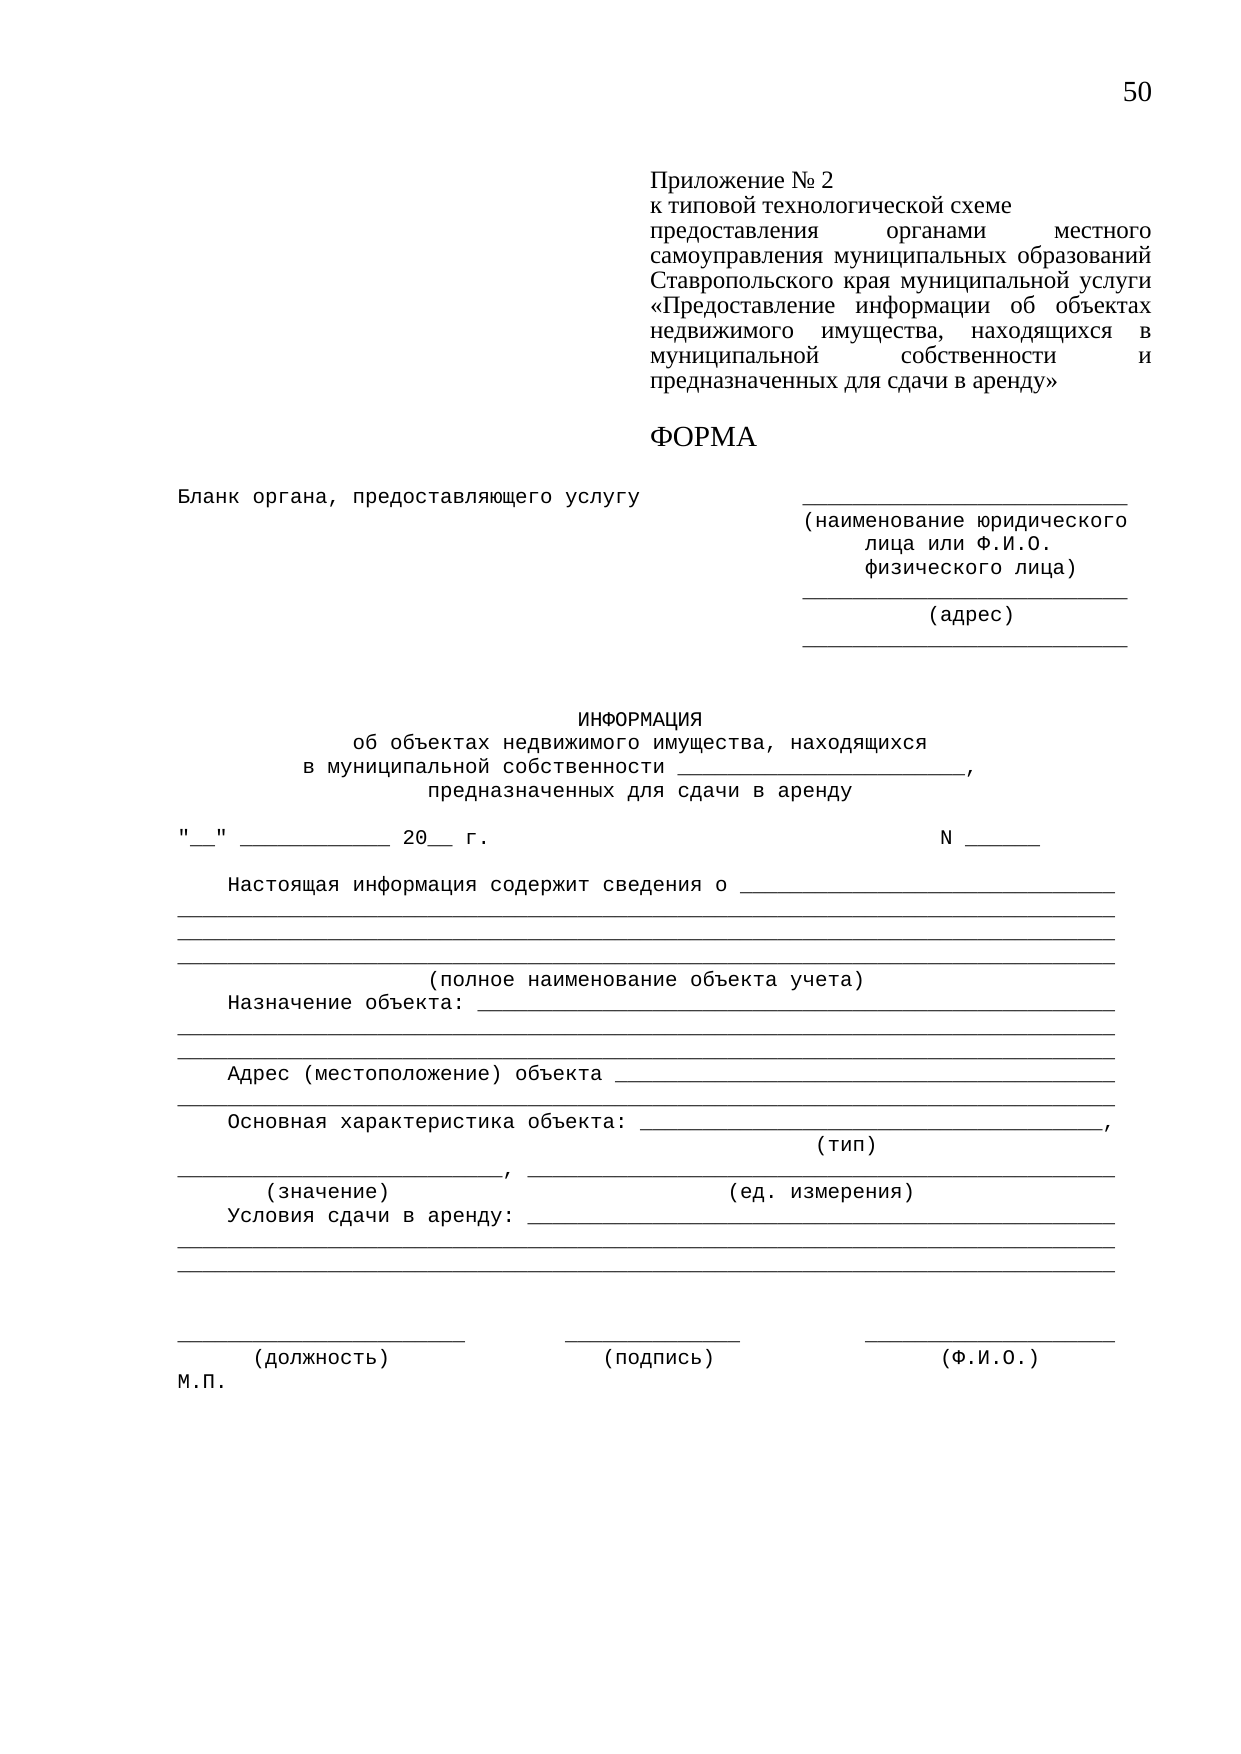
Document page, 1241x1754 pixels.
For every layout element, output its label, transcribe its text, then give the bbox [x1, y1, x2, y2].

list (тип) [177, 1134, 1152, 1158]
list ___________________________________________________________________________ [177, 898, 1152, 921]
text предоставления органами местного самоуправления муниципальных образований Ставропольского края муниципальной услуги «Предоставление информации об объектах недвижимого имущества, находящихся в муниципальной собственности и предназначенных для сдачи в аренду» [650, 219, 1152, 394]
list Назначение объекта: ___________________________________________________ [177, 992, 1152, 1016]
list ИНФОРМАЦИЯ [177, 709, 1152, 732]
list (полное наименование объекта учета) [177, 969, 1152, 992]
list Бланк органа, предоставляющего услугу __________________________ [177, 486, 1152, 509]
list ___________________________________________________________________________ [177, 1229, 1152, 1252]
list Основная характеристика объекта: _____________________________________, [177, 1111, 1152, 1134]
list предназначенных для сдачи в аренду [177, 779, 1152, 803]
text Приложение № 2 [650, 169, 1152, 194]
list ___________________________________________________________________________ [177, 1087, 1152, 1111]
list ___________________________________________________________________________ [177, 945, 1152, 969]
list Адрес (местоположение) объекта ________________________________________ [177, 1063, 1152, 1087]
list Условия сдачи в аренду: _______________________________________________ [177, 1205, 1152, 1229]
list ___________________________________________________________________________ [177, 921, 1152, 945]
list (должность) (подпись) (Ф.И.О.) [177, 1347, 1152, 1371]
list __________________________ [177, 581, 1152, 604]
text к типовой технологической схеме [650, 194, 1152, 219]
list ___________________________________________________________________________ [177, 1040, 1152, 1063]
list (наименование юридического [177, 509, 1152, 533]
list ___________________________________________________________________________ [177, 1016, 1152, 1040]
list (адрес) [177, 604, 1152, 628]
list М.П. [177, 1371, 1152, 1394]
list __________________________ [177, 628, 1152, 651]
text ФОРМА [177, 419, 1152, 452]
list __________________________, _______________________________________________ [177, 1158, 1152, 1182]
list лица или Ф.И.О. [177, 533, 1152, 557]
list ___________________________________________________________________________ [177, 1252, 1152, 1276]
list Настоящая информация содержит сведения о ______________________________ [177, 874, 1152, 898]
list об объектах недвижимого имущества, находящихся [177, 732, 1152, 756]
list (значение) (ед. измерения) [177, 1182, 1152, 1205]
list "__" ____________ 20__ г. N ______ [177, 827, 1152, 851]
list _______________________ ______________ ____________________ [177, 1323, 1152, 1347]
list физического лица) [177, 557, 1152, 581]
list в муниципальной собственности _______________________, [177, 756, 1152, 779]
